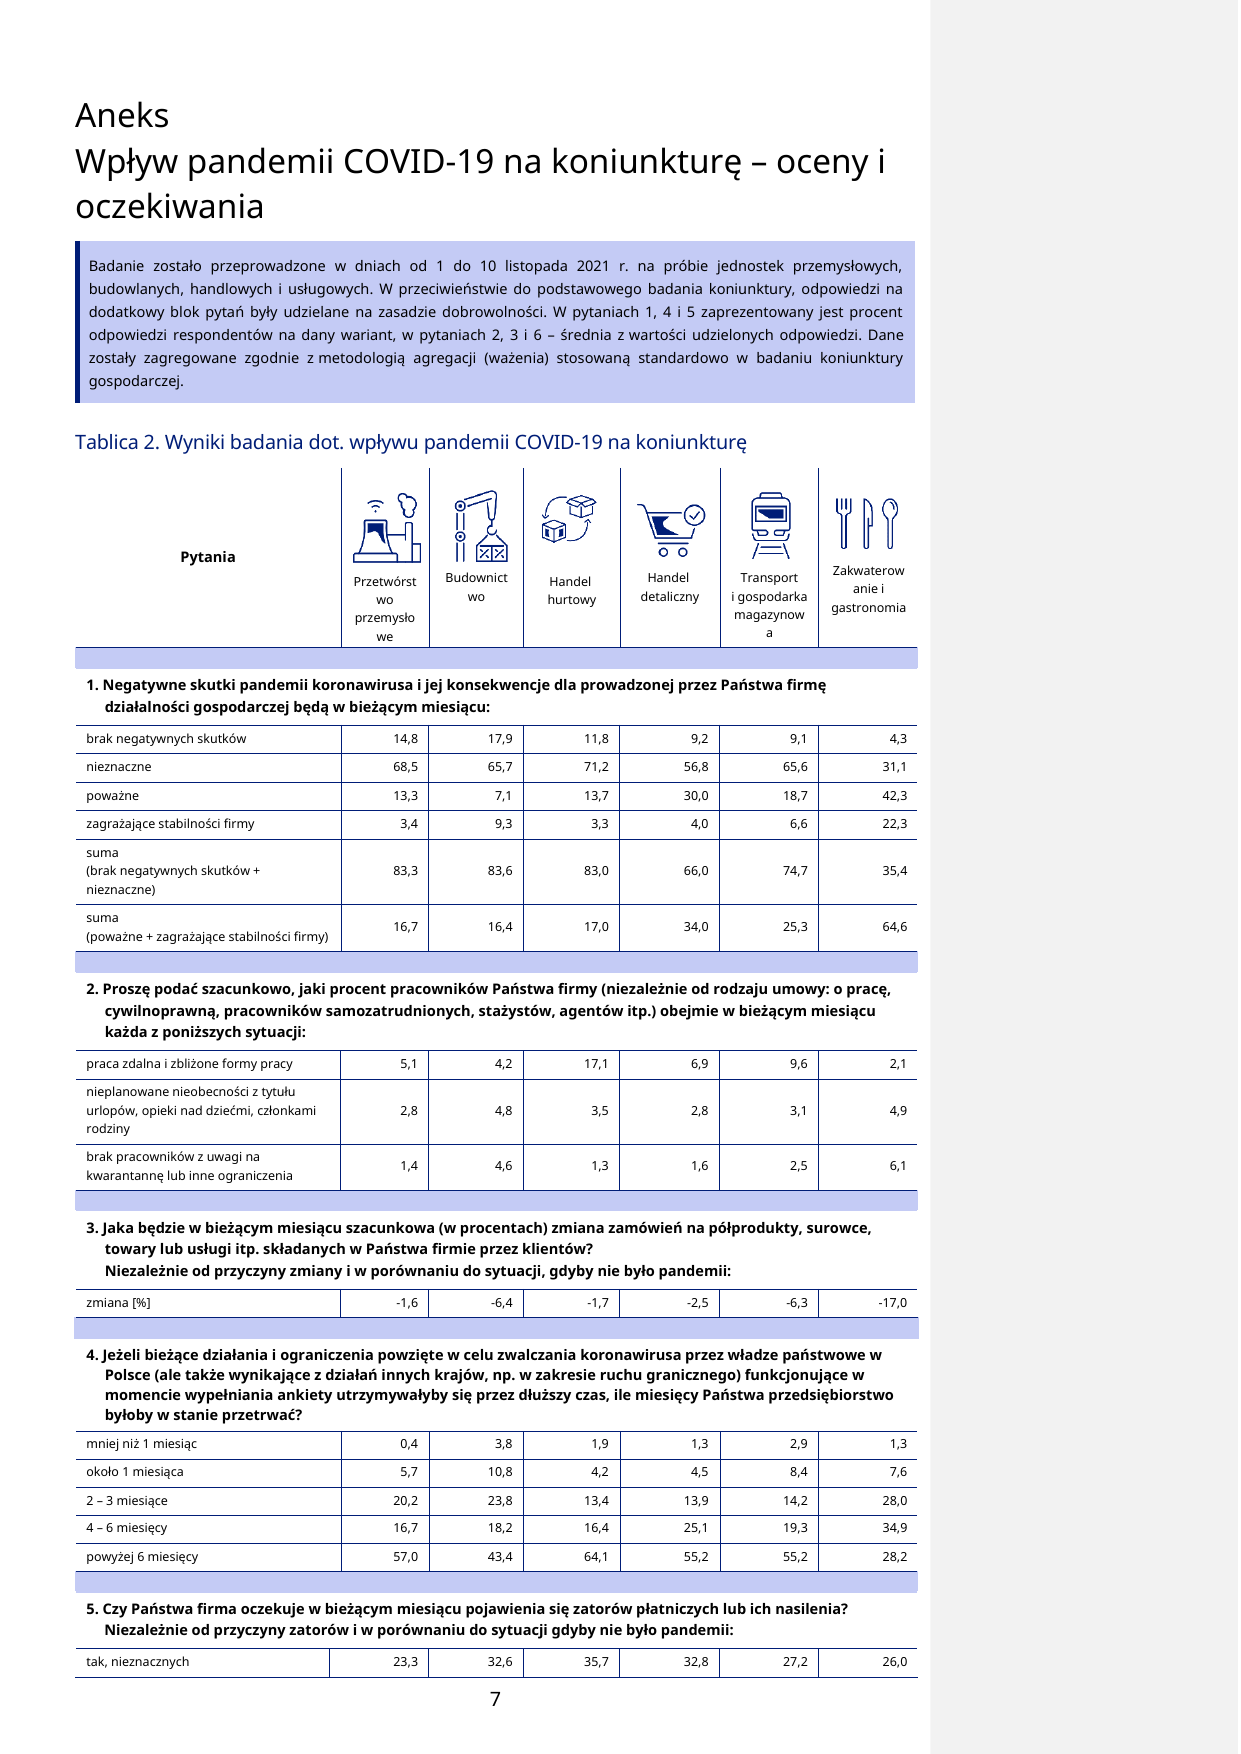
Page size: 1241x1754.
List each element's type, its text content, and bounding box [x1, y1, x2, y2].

table_cell 13,4 [524, 1488, 620, 1515]
table_cell 5. Czy Państwa firma oczekuje w bieżącym miesiącu pojawienia się zatorów płatniczych lub ich nasilenia? Niezależnie od przyczyny zatorów i w porównaniu do sytuacji gdyby nie było pandemii: [75, 1591, 918, 1648]
table_cell 55,2 [721, 1544, 818, 1571]
table_cell 2,9 [721, 1432, 818, 1459]
table_cell 64,1 [524, 1544, 620, 1571]
table_header Pytania [75, 468, 341, 647]
table_cell 9,3 [429, 811, 523, 839]
table_cell 64,6 [819, 904, 918, 951]
table_cell 42,3 [819, 782, 918, 810]
table_cell 1,6 [620, 1145, 719, 1190]
table_cell 4,5 [621, 1460, 720, 1487]
table_cell 9,6 [720, 1051, 818, 1078]
table_cell -6,3 [720, 1290, 818, 1317]
table_cell 3. Jaka będzie w bieżącym miesiącu szacunkowa (w procentach) zmiana zamówień na półprodukty, surowce, towary lub usługi itp. składanych w Państwa firmie przez klientów? Niezależnie od przyczyny zmiany i w porównaniu do sytuacji, gdyby nie było pandemii: [75, 1210, 918, 1289]
table_cell 25,1 [621, 1516, 720, 1543]
table_cell 2,8 [341, 1080, 428, 1143]
table_cell 35,7 [524, 1649, 619, 1677]
table_cell 32,8 [620, 1649, 719, 1677]
table_cell 57,0 [342, 1544, 429, 1571]
picture [730, 485, 811, 567]
table_cell 43,4 [430, 1544, 523, 1571]
table_cell [75, 647, 918, 668]
table_cell 28,2 [819, 1543, 918, 1571]
table_cell suma (poważne + zagrażające stabilności firmy) [75, 904, 341, 951]
table_cell 16,7 [342, 905, 428, 951]
table_cell 1,3 [819, 1431, 918, 1459]
table_cell 5,7 [342, 1460, 429, 1487]
table_cell 28,0 [819, 1487, 918, 1515]
table_cell 6,6 [720, 811, 818, 839]
table_cell 2,8 [620, 1080, 719, 1143]
table_cell 13,3 [342, 783, 428, 810]
picture [344, 485, 429, 570]
table_cell około 1 miesiąca [75, 1459, 341, 1487]
table_cell nieplanowane nieobecności z tytułu urlopów, opieki nad dziećmi, członkami rodziny [75, 1079, 340, 1143]
table_cell 10,8 [430, 1460, 523, 1487]
table_cell 25,3 [720, 905, 818, 951]
table_cell 4. Jeżeli bieżące działania i ograniczenia powzięte w celu zwalczania koronawirusa przez władze państwowe w Polsce (ale także wynikające z działań innych krajów, np. w zakresie ruchu granicznego) funkcjonujące w momencie wypełniania ankiety utrzymywałyby się przez dłuższy czas, ile miesięcy Państwa przedsiębiorstwo byłoby w stanie przetrwać? [75, 1339, 918, 1431]
table_cell 55,2 [621, 1544, 720, 1571]
table_cell 17,1 [524, 1051, 619, 1078]
table_cell [75, 1571, 918, 1591]
table_cell nieznaczne [75, 753, 341, 782]
table_header Zakwaterowanie i gastronomia [819, 468, 918, 647]
table_cell 2,5 [720, 1145, 818, 1190]
table_header Transport i gospodarka magazynowa [721, 468, 818, 647]
table_cell 27,2 [720, 1649, 818, 1677]
table_cell 65,6 [720, 754, 818, 782]
table_cell 1,9 [524, 1432, 620, 1459]
table_cell 34,9 [819, 1515, 918, 1543]
table_cell 32,6 [429, 1649, 523, 1677]
table_cell 3,3 [524, 811, 619, 839]
table_cell 2. Proszę podać szacunkowo, jaki procent pracowników Państwa firmy (niezależnie od rodzaju umowy: o pracę, cywilnoprawną, pracowników samozatrudnionych, stażystów, agentów itp.) obejmie w bieżącym miesiącu każda z poniższych sytuacji: [75, 972, 918, 1050]
table_cell 1,4 [341, 1145, 428, 1190]
table_cell brak pracowników z uwagi na kwarantannę lub inne ograniczenia [75, 1144, 340, 1190]
table_cell 7,6 [819, 1459, 918, 1487]
table_cell poważne [75, 782, 341, 810]
table_cell 4,2 [429, 1051, 523, 1078]
table_cell 34,0 [620, 905, 719, 951]
table_cell 5,1 [341, 1051, 428, 1078]
table_cell mniej niż 1 miesiąc [75, 1431, 341, 1459]
table_cell 23,3 [330, 1649, 428, 1677]
table_cell 66,0 [620, 840, 719, 904]
table_cell 4 – 6 miesięcy [75, 1515, 341, 1543]
table_header Budownictwo [430, 468, 523, 647]
table_cell 17,0 [524, 905, 619, 951]
table_cell 35,4 [819, 839, 918, 904]
table_cell 3,8 [430, 1432, 523, 1459]
table_cell tak, nieznacznych [75, 1648, 329, 1677]
table_cell 16,4 [429, 905, 523, 951]
table_cell 4,2 [524, 1460, 620, 1487]
table_cell 71,2 [524, 754, 619, 782]
table_cell 56,8 [620, 754, 719, 782]
table_cell 4,3 [819, 725, 918, 753]
table_cell 11,8 [524, 726, 619, 753]
picture [439, 485, 521, 567]
table_cell 1,3 [621, 1432, 720, 1459]
table_cell -1,6 [341, 1290, 428, 1317]
table_cell powyżej 6 miesięcy [75, 1543, 341, 1571]
table_cell 7,1 [429, 783, 523, 810]
table_cell 20,2 [342, 1488, 429, 1515]
table_cell praca zdalna i zbliżone formy pracy [75, 1050, 340, 1078]
table_header Handel hurtowy [524, 468, 620, 647]
table_cell 6,1 [819, 1144, 918, 1190]
table_cell 18,2 [430, 1516, 523, 1543]
table_cell 1. Negatywne skutki pandemii koronawirusa i jej konsekwencje dla prowadzonej przez Państwa firmę działalności gospodarczej będą w bieżącym miesiącu: [75, 668, 918, 724]
table_header Badanie zostało przeprowadzone w dniach od 1 do 10 listopada 2021 r. na próbie jednostek przemysłowych, budowlanych, handlowych i usługowych. W przeciwieństwie do podstawowego badania koniunktury, odpowiedzi na dodatkowy blok pytań były udzielane na zasadzie dobrowolności. W pytaniach 1, 4 i 5 zaprezentowany jest procent odpowiedzi respondentów na dany wariant, w pytaniach 2, 3 i 6 – średnia z wartości udzielonych odpowiedzi. Dane zostały zagregowane zgodnie z metodologią agregacji (ważenia) stosowaną standardowo w badaniu koniunktury gospodarczej. [80, 241, 915, 403]
table_header Przetwórstwo przemysłowe [342, 468, 429, 647]
table_cell -1,7 [524, 1290, 619, 1317]
table_cell -2,5 [620, 1290, 719, 1317]
table_cell brak negatywnych skutków [75, 725, 341, 753]
table_cell zagrażające stabilności firmy [75, 810, 341, 839]
picture [829, 485, 904, 559]
table_cell 4,9 [819, 1079, 918, 1143]
table_cell -17,0 [819, 1289, 918, 1317]
table_cell 3,5 [524, 1080, 619, 1143]
table_cell 13,7 [524, 783, 619, 810]
table_cell 4,0 [620, 811, 719, 839]
table_cell 9,2 [620, 726, 719, 753]
table_cell -6,4 [429, 1290, 523, 1317]
table_cell 2,1 [819, 1050, 918, 1078]
subtitle Tablica 2. Wyniki badania dot. wpływu pandemii COVID-19 na koniunkturę [75, 428, 915, 455]
table_cell 83,0 [524, 840, 619, 904]
table_cell 2 – 3 miesiące [75, 1487, 341, 1515]
table_cell 13,9 [621, 1488, 720, 1515]
table_cell 6,9 [620, 1051, 719, 1078]
table_cell 68,5 [342, 754, 428, 782]
table_cell 31,1 [819, 753, 918, 782]
table_cell 19,3 [721, 1516, 818, 1543]
text Wpływ pandemii COVID-19 na koniunkturę – oceny i oczekiwania [75, 137, 915, 228]
table_cell 83,3 [342, 840, 428, 904]
table_cell 16,4 [524, 1516, 620, 1543]
table_cell 4,8 [429, 1080, 523, 1143]
table_cell 14,8 [342, 726, 428, 753]
picture [534, 485, 601, 552]
table_cell [75, 951, 918, 972]
table_cell 16,7 [342, 1516, 429, 1543]
table_cell [75, 1190, 918, 1210]
table_cell 9,1 [720, 726, 818, 753]
table_cell 0,4 [342, 1432, 429, 1459]
table_cell zmiana [%] [75, 1289, 340, 1317]
table_cell 3,4 [342, 811, 428, 839]
table_cell 3,1 [720, 1080, 818, 1143]
picture [630, 485, 712, 567]
table_cell 4,6 [429, 1145, 523, 1190]
table_cell 8,4 [721, 1460, 818, 1487]
table_header Handel detaliczny [621, 468, 720, 647]
table_cell suma (brak negatywnych skutków + nieznaczne) [75, 839, 341, 904]
table_cell 23,8 [430, 1488, 523, 1515]
table_cell 83,6 [429, 840, 523, 904]
table_cell 26,0 [819, 1648, 918, 1677]
table_cell 74,7 [720, 840, 818, 904]
table_cell 1,3 [524, 1145, 619, 1190]
table_cell 14,2 [721, 1488, 818, 1515]
text Aneks [75, 92, 915, 137]
table_cell [76, 1318, 918, 1338]
table_cell 30,0 [620, 783, 719, 810]
table_cell 17,9 [429, 726, 523, 753]
table_cell 65,7 [429, 754, 523, 782]
table_cell 18,7 [720, 783, 818, 810]
table_cell 22,3 [819, 810, 918, 839]
